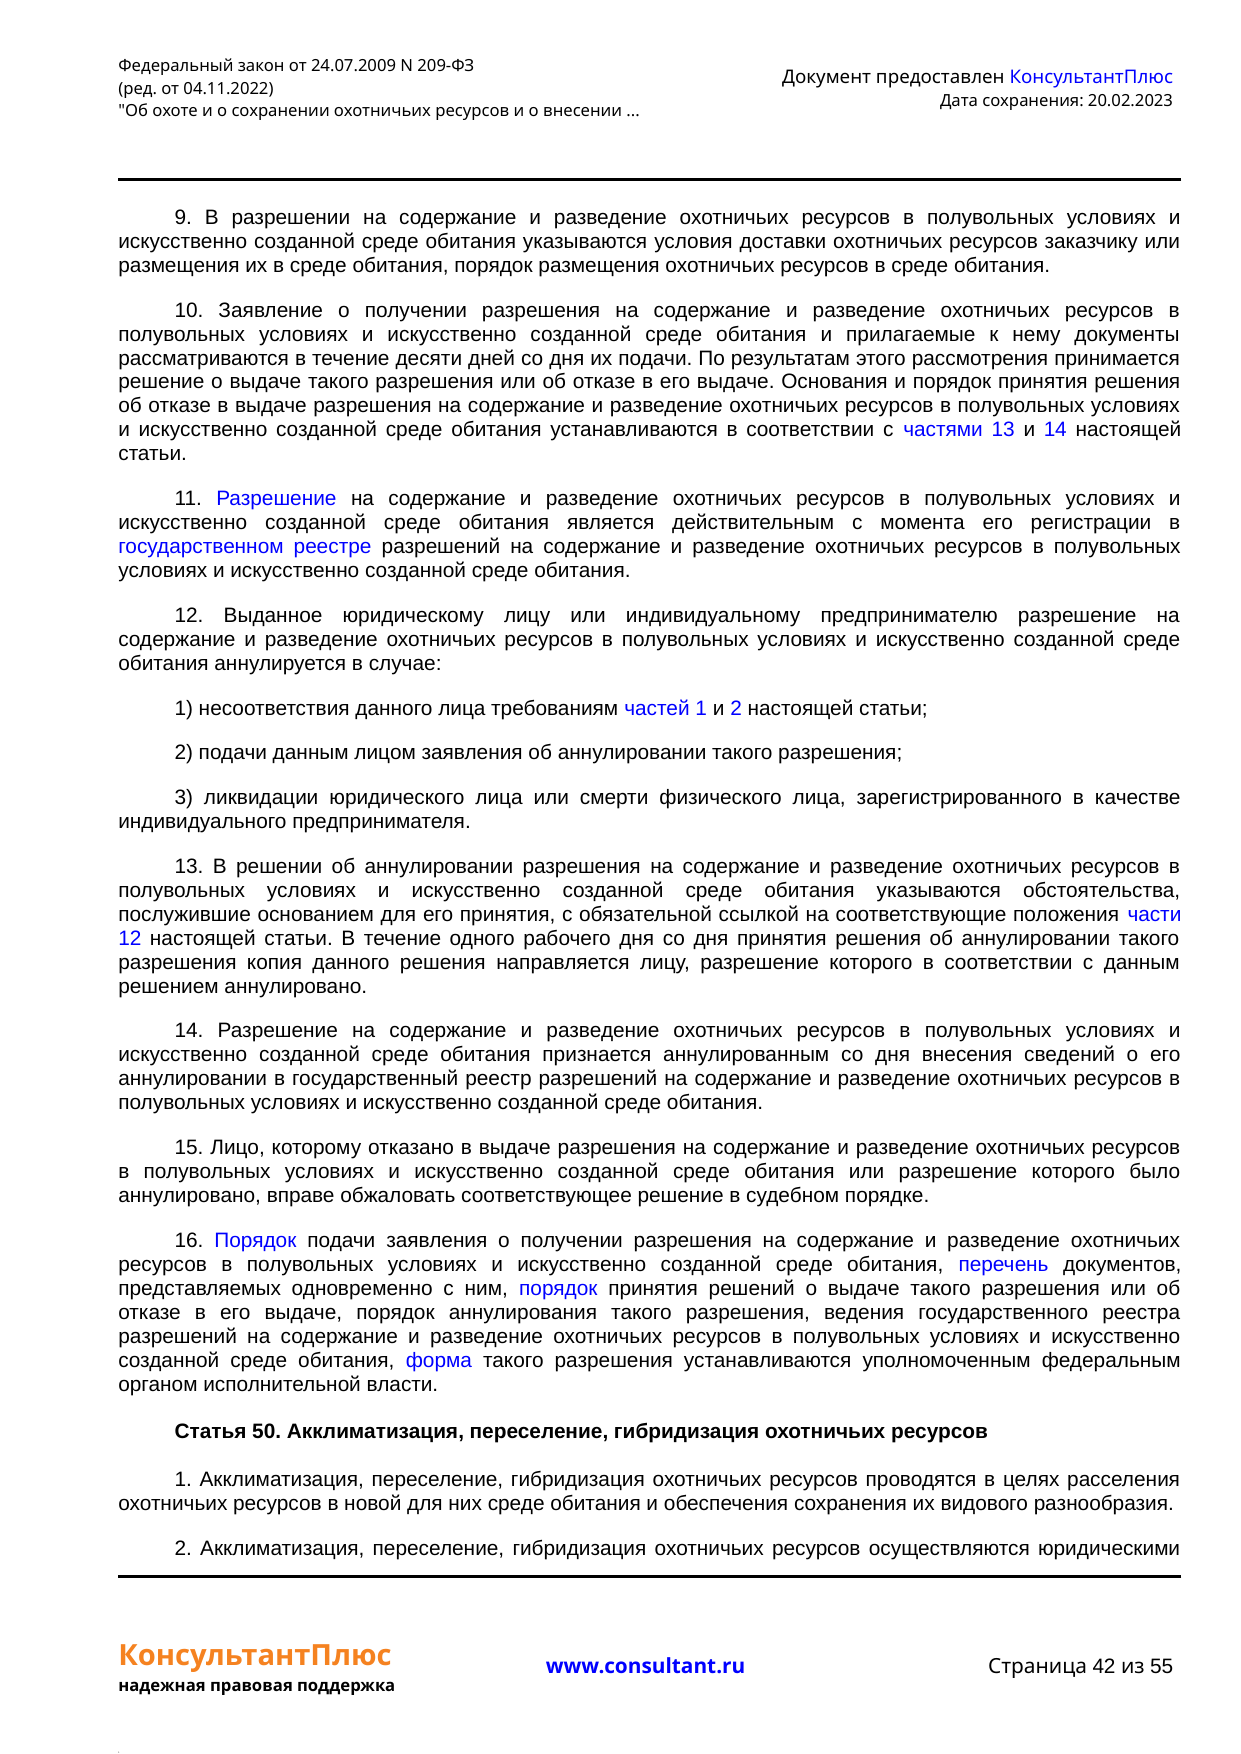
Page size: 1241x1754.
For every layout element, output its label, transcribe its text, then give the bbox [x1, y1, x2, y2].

text 2) подачи данным лицом заявления об аннулировании такого разрешения; [118, 740, 1181, 764]
text 16. Порядок подачи заявления о получении разрешения на содержание и разведение охотничьих ресурсов в полувольных условиях и искусственно созданной среде обитания, перечень документов, представляемых одновременно с ним, порядок принятия решений о выдаче такого разрешения или об отказе в его выдаче, порядок аннулирования такого разрешения, ведения государственного реестра разрешений на содержание и разведение охотничьих ресурсов в полувольных условиях и искусственно созданной среде обитания, форма такого разрешения устанавливаются уполномоченным федеральным органом исполнительной власти. [118, 1228, 1181, 1395]
text 12. Выданное юридическому лицу или индивидуальному предпринимателю разрешение на содержание и разведение охотничьих ресурсов в полувольных условиях и искусственно созданной среде обитания аннулируется в случае: [118, 603, 1181, 674]
title Статья 50. Акклиматизация, переселение, гибридизация охотничьих ресурсов [118, 1419, 1181, 1443]
text 11. Разрешение на содержание и разведение охотничьих ресурсов в полувольных условиях и искусственно созданной среде обитания является действительным с момента его регистрации в государственном реестре разрешений на содержание и разведение охотничьих ресурсов в полувольных условиях и искусственно созданной среде обитания. [118, 486, 1181, 582]
text 10. Заявление о получении разрешения на содержание и разведение охотничьих ресурсов в полувольных условиях и искусственно созданной среде обитания и прилагаемые к нему документы рассматриваются в течение десяти дней со дня их подачи. По результатам этого рассмотрения принимается решение о выдаче такого разрешения или об отказе в его выдаче. Основания и порядок принятия решения об отказе в выдаче разрешения на содержание и разведение охотничьих ресурсов в полувольных условиях и искусственно созданной среде обитания устанавливаются в соответствии с частями 13 и 14 настоящей статьи. [118, 297, 1181, 465]
text 9. В разрешении на содержание и разведение охотничьих ресурсов в полувольных условиях и искусственно созданной среде обитания указываются условия доставки охотничьих ресурсов заказчику или размещения их в среде обитания, порядок размещения охотничьих ресурсов в среде обитания. [118, 205, 1181, 277]
text 3) ликвидации юридического лица или смерти физического лица, зарегистрированного в качестве индивидуального предпринимателя. [118, 785, 1181, 833]
text 14. Разрешение на содержание и разведение охотничьих ресурсов в полувольных условиях и искусственно созданной среде обитания признается аннулированным со дня внесения сведений о его аннулировании в государственный реестр разрешений на содержание и разведение охотничьих ресурсов в полувольных условиях и искусственно созданной среде обитания. [118, 1018, 1181, 1114]
text 15. Лицо, которому отказано в выдаче разрешения на содержание и разведение охотничьих ресурсов в полувольных условиях и искусственно созданной среде обитания или разрешение которого было аннулировано, вправе обжаловать соответствующее решение в судебном порядке. [118, 1135, 1181, 1207]
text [118, 1536, 1181, 1560]
text 13. В решении об аннулировании разрешения на содержание и разведение охотничьих ресурсов в полувольных условиях и искусственно созданной среде обитания указываются обстоятельства, послужившие основанием для его принятия, с обязательной ссылкой на соответствующие положения части 12 настоящей статьи. В течение одного рабочего дня со дня принятия решения об аннулировании такого разрешения копия данного решения направляется лицу, разрешение которого в соответствии с данным решением аннулировано. [118, 854, 1181, 997]
text 1) несоответствия данного лица требованиям частей 1 и 2 настоящей статьи; [118, 695, 1181, 719]
text 1. Акклиматизация, переселение, гибридизация охотничьих ресурсов проводятся в целях расселения охотничьих ресурсов в новой для них среде обитания и обеспечения сохранения их видового разнообразия. [118, 1467, 1181, 1515]
